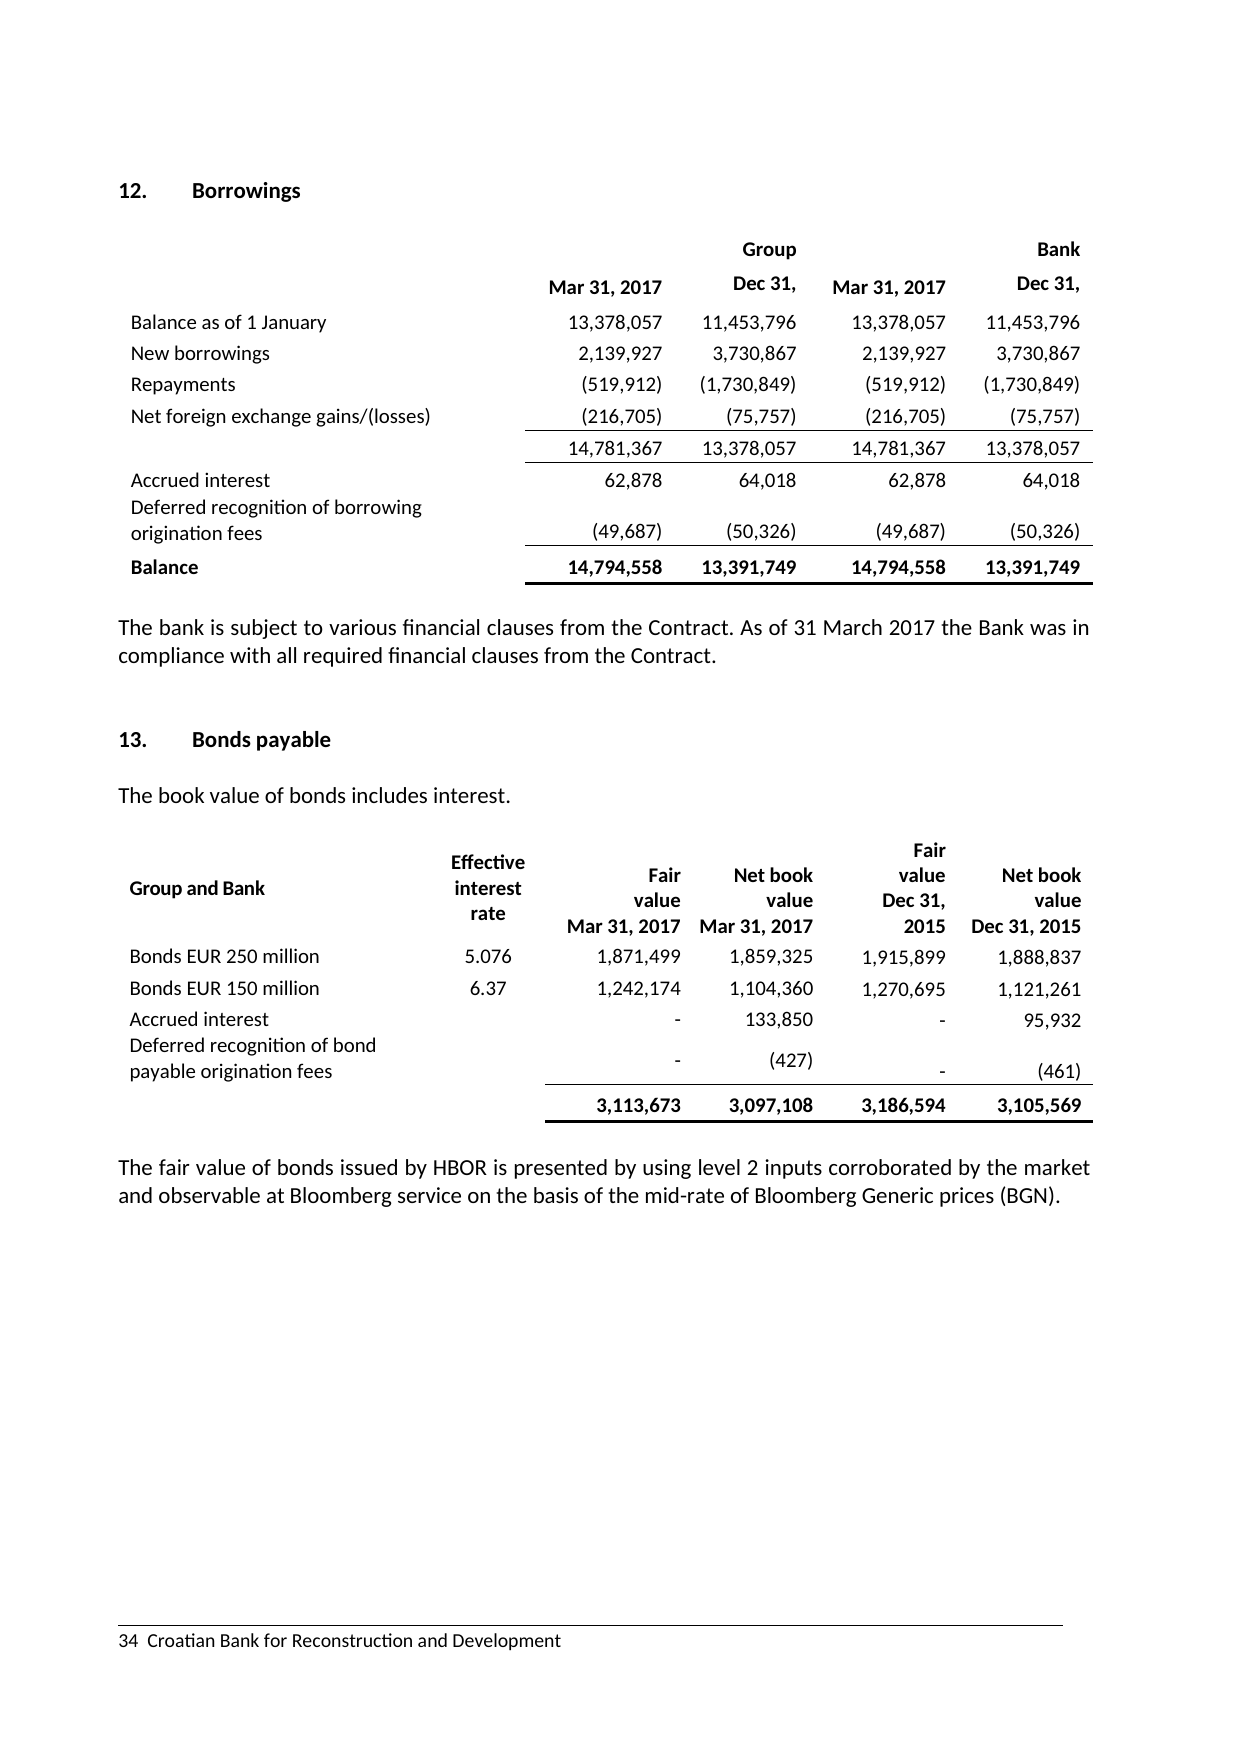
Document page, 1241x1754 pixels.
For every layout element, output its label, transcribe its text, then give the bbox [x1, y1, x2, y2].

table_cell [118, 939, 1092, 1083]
text The book value of bonds includes interest. [118, 781, 1092, 809]
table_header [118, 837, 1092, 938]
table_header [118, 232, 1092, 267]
text 12. Borrowings [118, 176, 1092, 204]
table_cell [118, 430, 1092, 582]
text 13. Bonds payable [118, 725, 1092, 753]
text The bank is subject to various financial clauses from the Contract. As of 31 March 2017 the Bank was in compliance with all required financial clauses from the Contract. [118, 613, 1092, 669]
text The fair value of bonds issued by HBOR is presented by using level 2 inputs corroborated by the market and observable at Bloomberg service on the basis of the mid-rate of Bloomberg Generic prices (BGN). [118, 1153, 1092, 1209]
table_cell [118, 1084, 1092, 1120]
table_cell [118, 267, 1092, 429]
